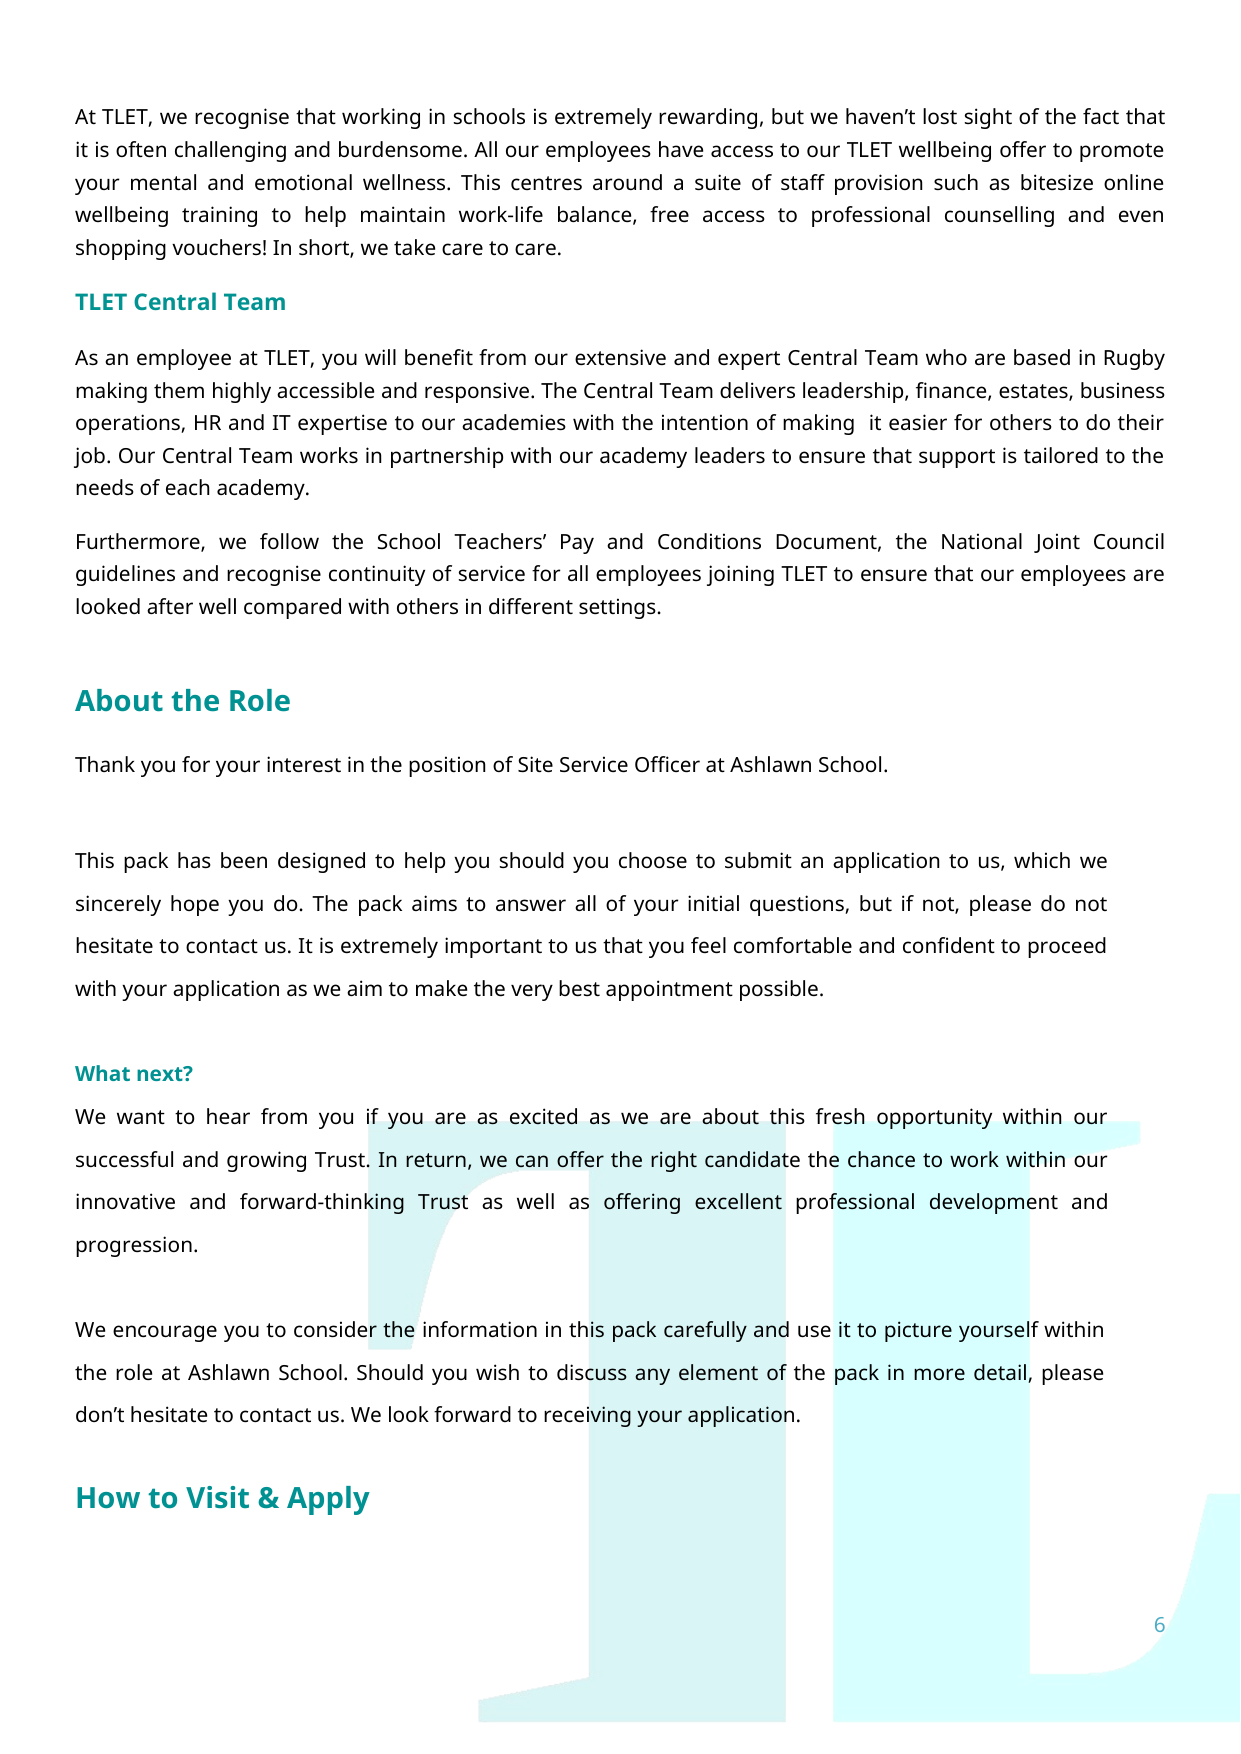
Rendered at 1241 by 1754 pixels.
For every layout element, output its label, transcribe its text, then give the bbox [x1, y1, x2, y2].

text As an employee at TLET, you will benefit from our extensive and expert Central Team who are based in Rugby making them highly accessible and responsive. The Central Team delivers leadership, finance, estates, business operations, HR and IT expertise to our academies with the intention of making it easier for others to do their job. Our Central Team works in partnership with our academy leaders to ensure that support is tailored to the needs of each academy. [75, 343, 1167, 502]
text How to Visit & Apply [75, 1477, 1165, 1517]
text We encourage you to consider the information in this pack carefully and use it to picture yourself within the role at Ashlawn School. Should you wish to discuss any element of the pack in more detail, please don’t hesitate to contact us. We look forward to receiving your application. [75, 1315, 1107, 1429]
text This pack has been designed to help you should you choose to submit an application to us, which we sincerely hope you do. The pack aims to answer all of your initial questions, but if not, please do not hesitate to contact us. It is extremely important to us that you feel comfortable and confident to proceed with your application as we aim to make the very best appointment possible. [75, 846, 1110, 1003]
text What next? [75, 1059, 1110, 1088]
text We want to hear from you if you are as excited as we are about this fresh opportunity within our successful and growing Trust. In return, we can offer the right candidate the chance to work within our innovative and forward-thinking Trust as well as offering excellent professional development and progression. [75, 1102, 1110, 1258]
text Furthermore, we follow the School Teachers’ Pay and Conditions Document, the National Joint Council guidelines and recognise continuity of service for all employees joining TLET to ensure that our employees are looked after well compared with others in different settings. [75, 527, 1167, 621]
text Thank you for your interest in the position of Site Service Officer at Ashlawn School. [75, 750, 1110, 779]
text TLET Central Team [75, 286, 1167, 318]
text At TLET, we recognise that working in schools is extremely rewarding, but we haven’t lost sight of the fact that it is often challenging and burdensome. All our employees have access to our TLET wellbeing offer to promote your mental and emotional wellness. This centres around a suite of staff provision such as bitesize online wellbeing training to help maintain work-life balance, free access to professional counselling and even shopping vouchers! In short, we take care to care. [75, 102, 1167, 261]
text About the Role [75, 680, 1165, 719]
